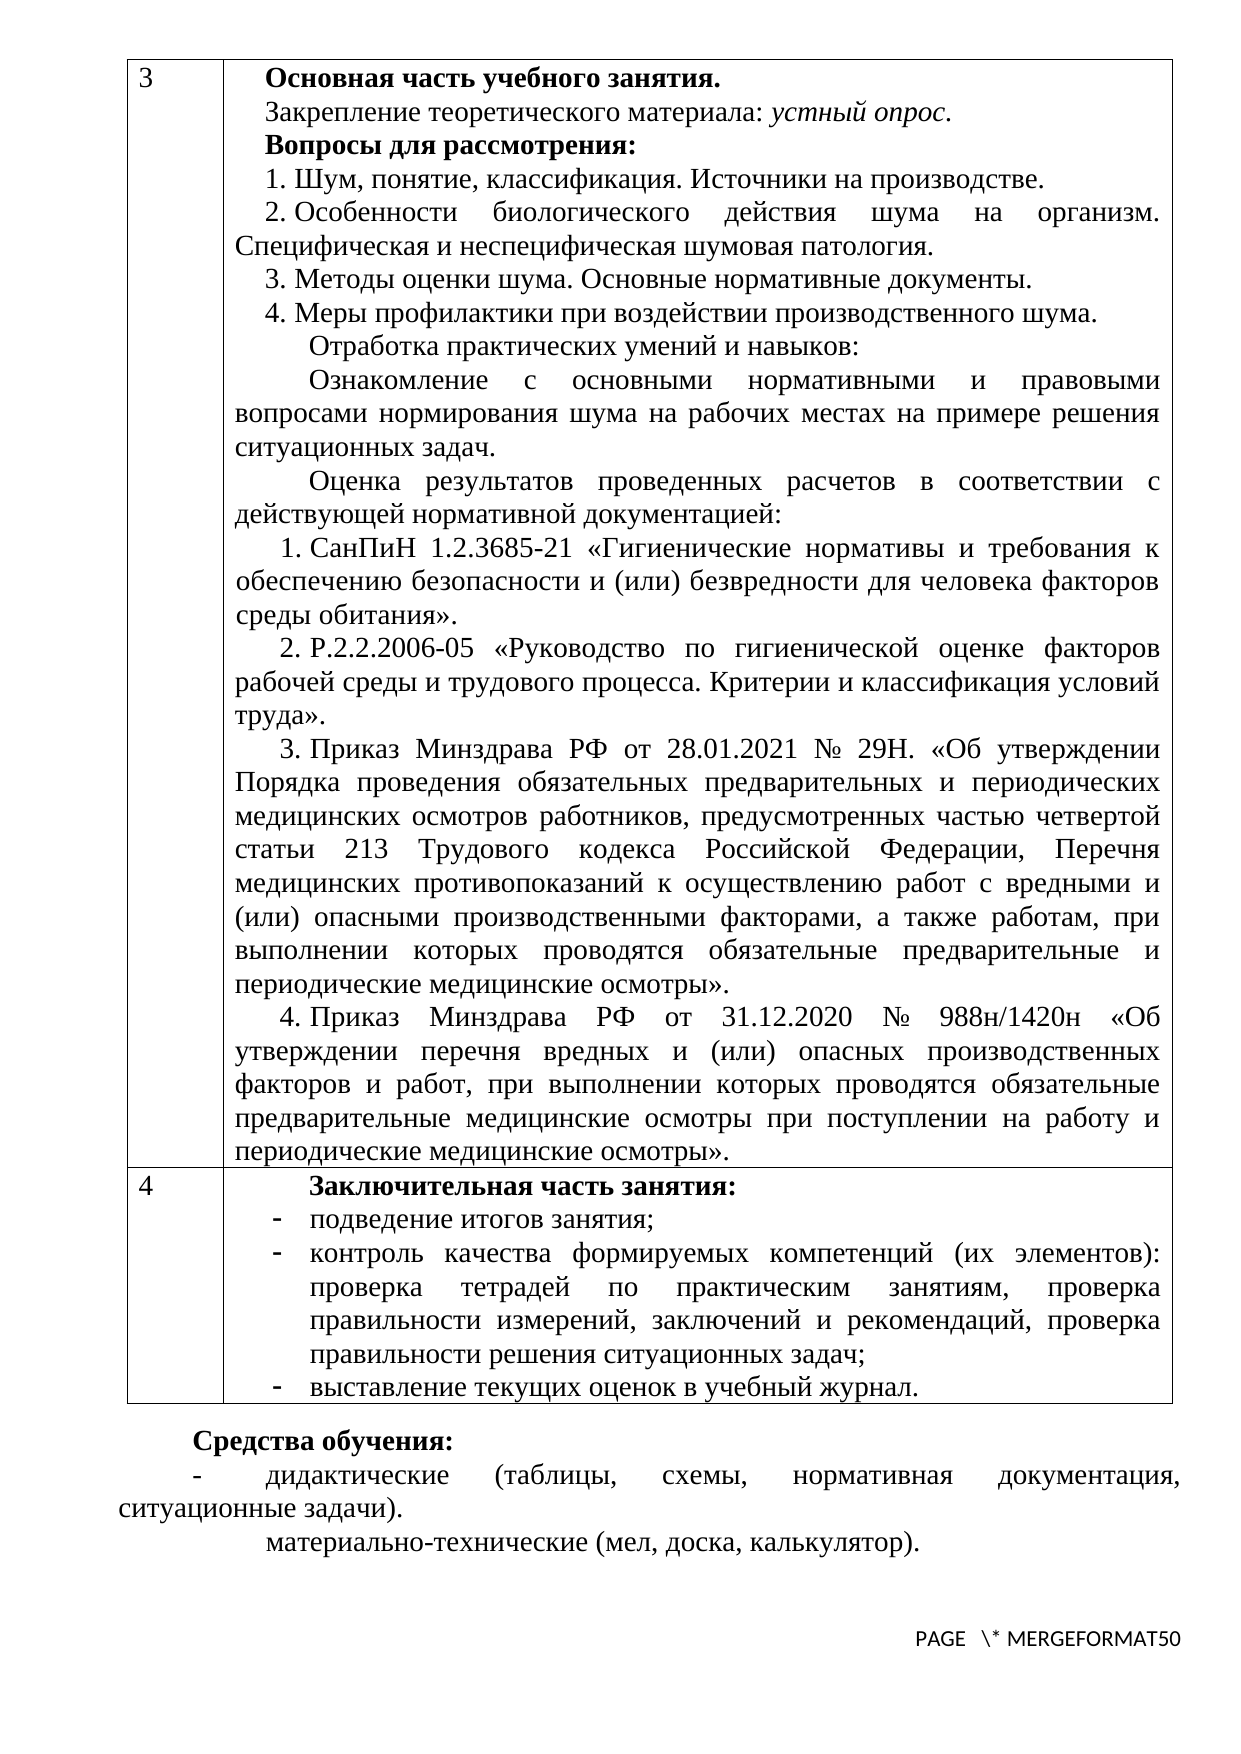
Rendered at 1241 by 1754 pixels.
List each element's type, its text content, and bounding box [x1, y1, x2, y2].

table_cell 3 [128, 60, 223, 1167]
table_cell 4 [128, 1168, 223, 1403]
table_cell Основная часть учебного занятия. Закрепление теоретического материала: устный опрос. Вопросы для рассмотрения: Шум, понятие, классификация. Источники на производстве. Особенности биологического действия шума на организм. Специфическая и неспецифическая шумовая патология. Методы оценки шума. Основные нормативные документы. Меры профилактики при воздействии производственного шума. Отработка практических умений и навыков: Ознакомление с основными нормативными и правовыми вопросами нормирования шума на рабочих местах на примере решения ситуационных задач. Оценка результатов проведенных расчетов в соответствии с действующей нормативной документацией: СанПиН 1.2.3685-21 «Гигиенические нормативы и требования к обеспечению безопасности и (или) безвредности для человека факторов среды обитания». Р.2.2.2006-05 «Руководство по гигиенической оценке факторов рабочей среды и трудового процесса. Критерии и классификация условий труда». Приказ Минздрава РФ от 28.01.2021 № 29Н. «Об утверждении Порядка проведения обязательных предварительных и периодических медицинских осмотров работников, предусмотренных частью четвертой статьи 213 Трудового кодекса Российской Федерации, Перечня медицинских противопоказаний к осуществлению работ с вредными и (или) опасными производственными факторами, а также работам, при выполнении которых проводятся обязательные предварительные и периодические медицинские осмотры». Приказ Минздрава РФ от 31.12.2020 № 988н/1420н «Об утверждении перечня вредных и (или) опасных производственных факторов и работ, при выполнении которых проводятся обязательные предварительные медицинские осмотры при поступлении на работу и периодические медицинские осмотры». [224, 60, 1172, 1167]
table_cell Заключительная часть занятия: подведение итогов занятия; контроль качества формируемых компетенций (их элементов): проверка тетрадей по практическим занятиям, проверка правильности измерений, заключений и рекомендаций, проверка правильности решения ситуационных задач; выставление текущих оценок в учебный журнал. [224, 1168, 1172, 1403]
text материально-технические (мел, доска, калькулятор). [118, 1524, 1181, 1557]
text Средства обучения: [118, 1423, 1181, 1457]
text - дидактические (таблицы, схемы, нормативная документация, ситуационные задачи). [118, 1457, 1181, 1524]
